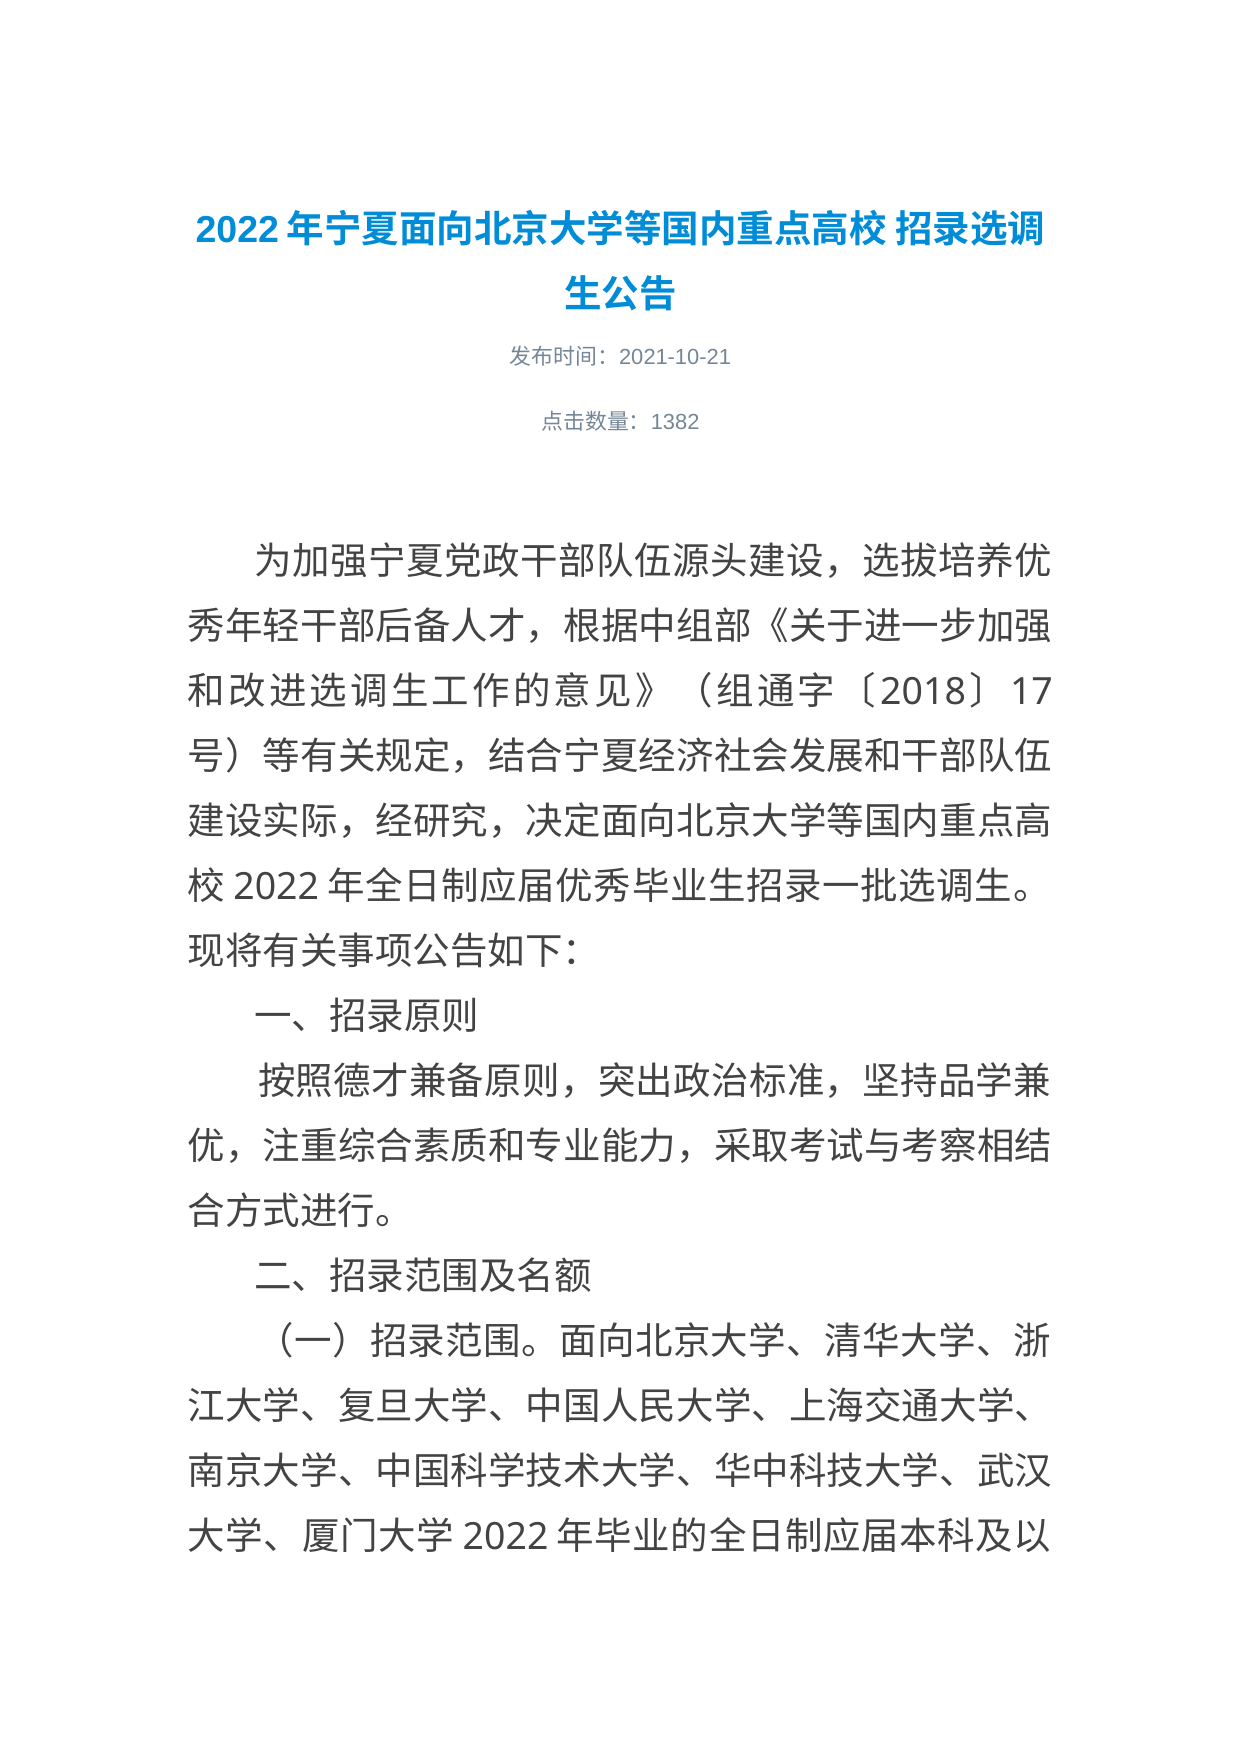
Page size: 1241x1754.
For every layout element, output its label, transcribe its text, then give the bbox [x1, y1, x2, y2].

text 一、招录原则 [187, 980, 1053, 1045]
text 按照德才兼备原则，突出政治标准，坚持品学兼优，注重综合素质和专业能力，采取考试与考察相结合方式进行。 [187, 1045, 1053, 1240]
text 为加强宁夏党政干部队伍源头建设，选拔培养优秀年轻干部后备人才，根据中组部《关于进一步加强和改进选调生工作的意见》（组通字〔2018〕17号）等有关规定，结合宁夏经济社会发展和干部队伍建设实际，经研究，决定面向北京大学等国内重点高校2022年全日制应届优秀毕业生招录一批选调生。现将有关事项公告如下： [187, 525, 1053, 980]
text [187, 1305, 1053, 1565]
text 发布时间：2021-10-21 [195, 339, 1045, 371]
text 点击数量：1382 [195, 404, 1045, 436]
text 2022年宁夏面向北京大学等国内重点高校 招录选调生公告 [187, 193, 1053, 323]
text 二、招录范围及名额 [187, 1240, 1053, 1305]
